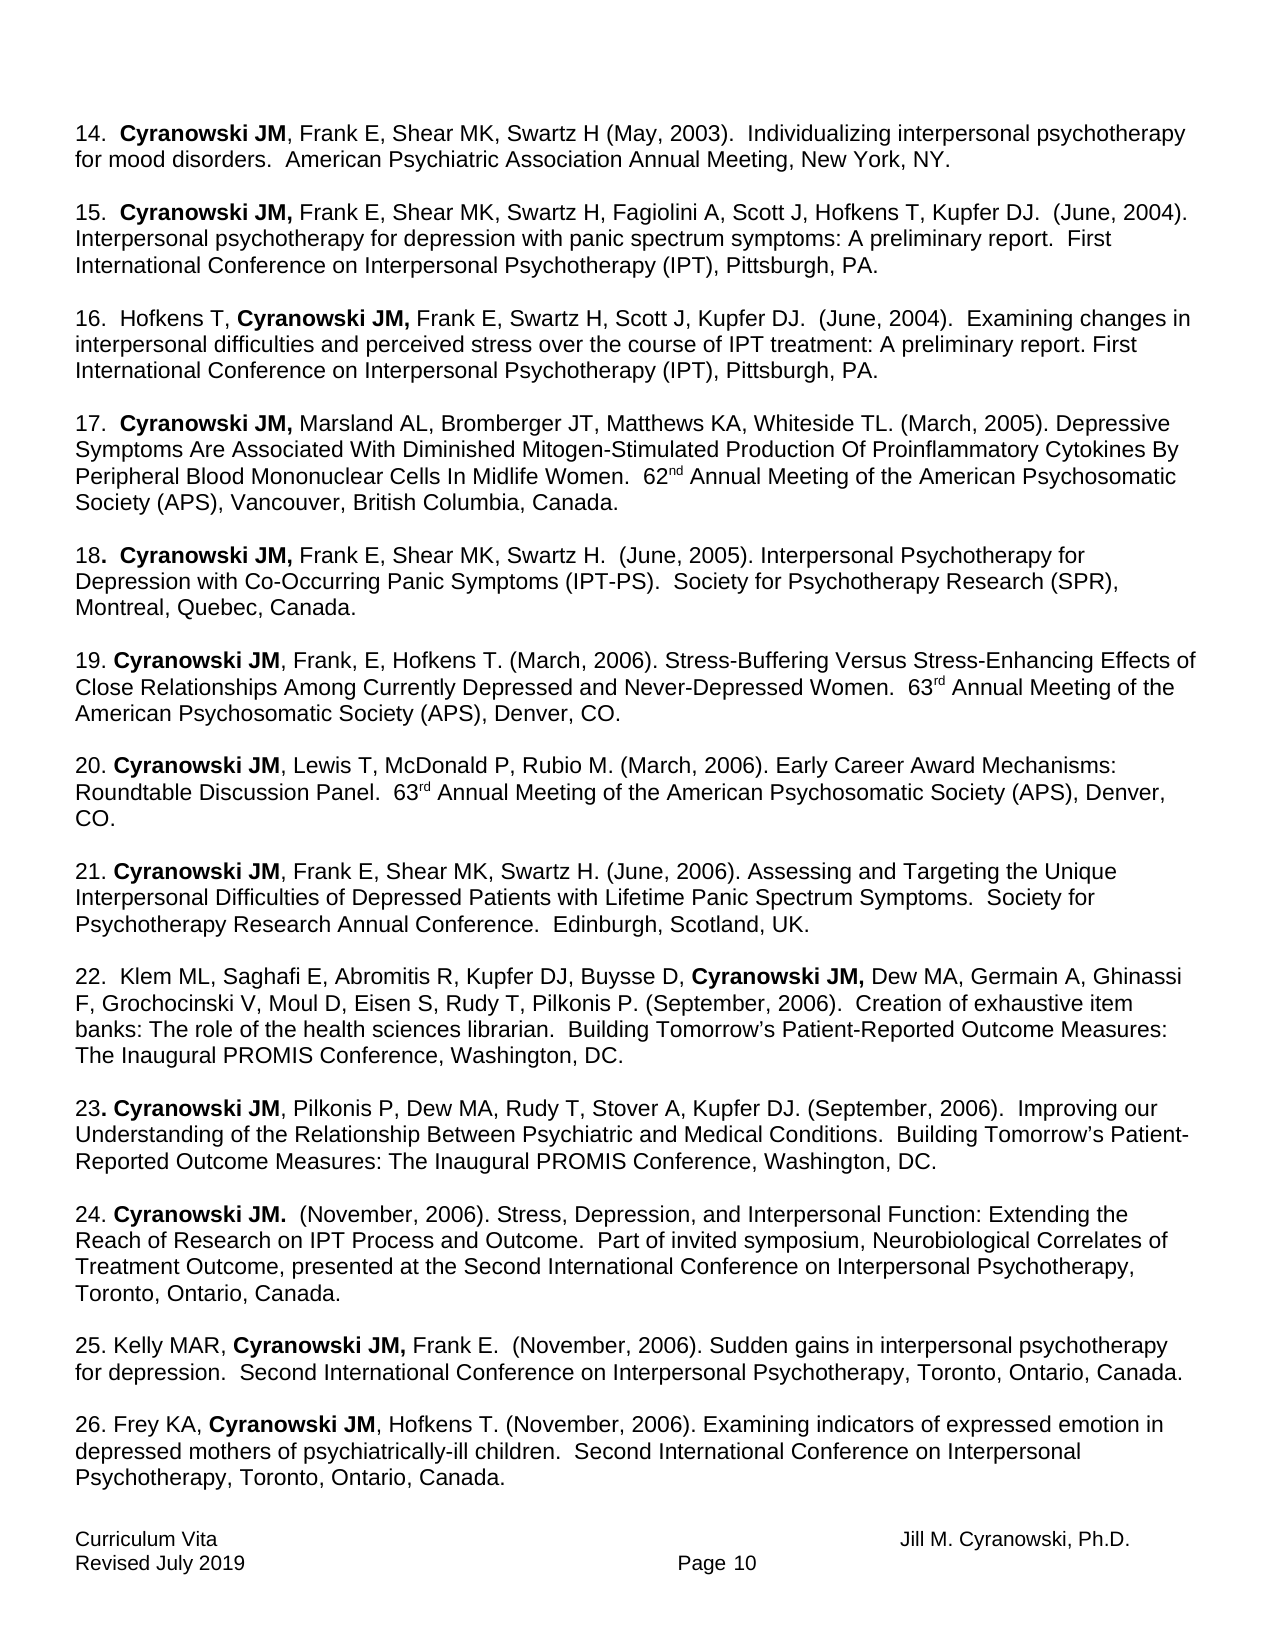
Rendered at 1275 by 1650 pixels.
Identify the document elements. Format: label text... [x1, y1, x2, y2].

text 15. Cyranowski JM, Frank E, Shear MK, Swartz H, Fagiolini A, Scott J, Hofkens T, Kupfer DJ. (June, 2004). Interpersonal psychotherapy for depression with panic spectrum symptoms: A preliminary report. First International Conference on Interpersonal Psychotherapy (IPT), [75, 199, 1200, 278]
text 16. Hofkens T, Cyranowski JM, Frank E, Swartz H, Scott J, Kupfer DJ. (June, 2004). Examining changes in interpersonal difficulties and perceived stress over the course of IPT treatment: A preliminary report. First International Conference on Interpersonal Psychotherapy (IPT), [75, 304, 1200, 383]
text 17. Cyranowski JM, Marsland AL, Bromberger JT, Matthews KA, Whiteside TL. (March, 2005). Depressive Symptoms Are Associated With Diminished Mitogen-Stimulated Production Of Proinflammatory Cytokines By Peripheral Blood Mononuclear Cells In Midlife Women. 62nd Annual Meeting of the American Psychosomatic Society (APS), . [75, 410, 1200, 515]
text 19. Cyranowski JM, Frank, E, Hofkens T. (March, 2006). Stress-Buffering Versus Stress-Enhancing Effects of Close Relationships Among Currently Depressed and Never-Depressed Women. 63rd Annual Meeting of the American Psychosomatic Society (APS), . [75, 647, 1200, 726]
text 25. Kelly MAR, Cyranowski JM, Frank E. (November, 2006). Sudden gains in interpersonal psychotherapy for depression. Second International Conference on Interpersonal Psychotherapy, . [75, 1332, 1200, 1385]
text 21. Cyranowski JM, Frank E, Shear MK, Swartz H. (June, 2006). Assessing and Targeting the Unique Interpersonal Difficulties of Depressed Patients with Lifetime Panic Spectrum Symptoms. Society for Psychotherapy Research Annual Conference. , , . [75, 858, 1200, 937]
text 22. Klem ML, Saghafi E, Abromitis R, Kupfer DJ, Buysse D, Cyranowski JM, Dew MA, Germain A, Ghinassi F, Grochocinski V, Moul D, Eisen S, Rudy T, Pilkonis P. (September, 2006). Creation of exhaustive item banks: The role of the health sciences librarian. Building Tomorrow’s Patient-Reported Outcome Measures: The Inaugural PROMIS Conference, . [75, 963, 1200, 1069]
text 18. Cyranowski JM, Frank E, Shear MK, Swartz H. (June, 2005). Interpersonal Psychotherapy for Depression with Co-Occurring Panic Symptoms (IPT-PS). Society for Psychotherapy Research (SPR), . [75, 542, 1200, 621]
text 24. Cyranowski JM. (November, 2006). Stress, Depression, and Interpersonal Function: Extending the Reach of Research on Process and Outcome. Part of invited symposium, Neurobiological Correlates of Treatment Outcome, presented at the Second International Conference on Interpersonal Psychotherapy, . [75, 1201, 1200, 1306]
text 20. Cyranowski JM, Lewis T, McDonald P, Rubio M. (March, 2006). Early Career Award Mechanisms: Roundtable Discussion Panel. 63rd Annual Meeting of the American Psychosomatic Society (APS), . [75, 752, 1200, 832]
text 14. Cyranowski JM, Frank E, Shear MK, Swartz H (May, 2003). Individualizing interpersonal psychotherapy for mood disorders. American Psychiatric Association Annual Meeting, . [75, 120, 1200, 173]
text 26. Frey KA, Cyranowski JM, Hofkens T. (November, 2006). Examining indicators of expressed emotion in depressed mothers of psychiatrically-ill children. Second International Conference on Interpersonal Psychotherapy, . [75, 1411, 1200, 1490]
text 23. Cyranowski JM, Pilkonis P, Dew MA, Rudy T, Stover A, Kupfer DJ. (September, 2006). Improving our Understanding of the Relationship Between Psychiatric and Medical Conditions. Building Tomorrow’s Patient-Reported Outcome Measures: The Inaugural PROMIS Conference, . [75, 1095, 1200, 1174]
